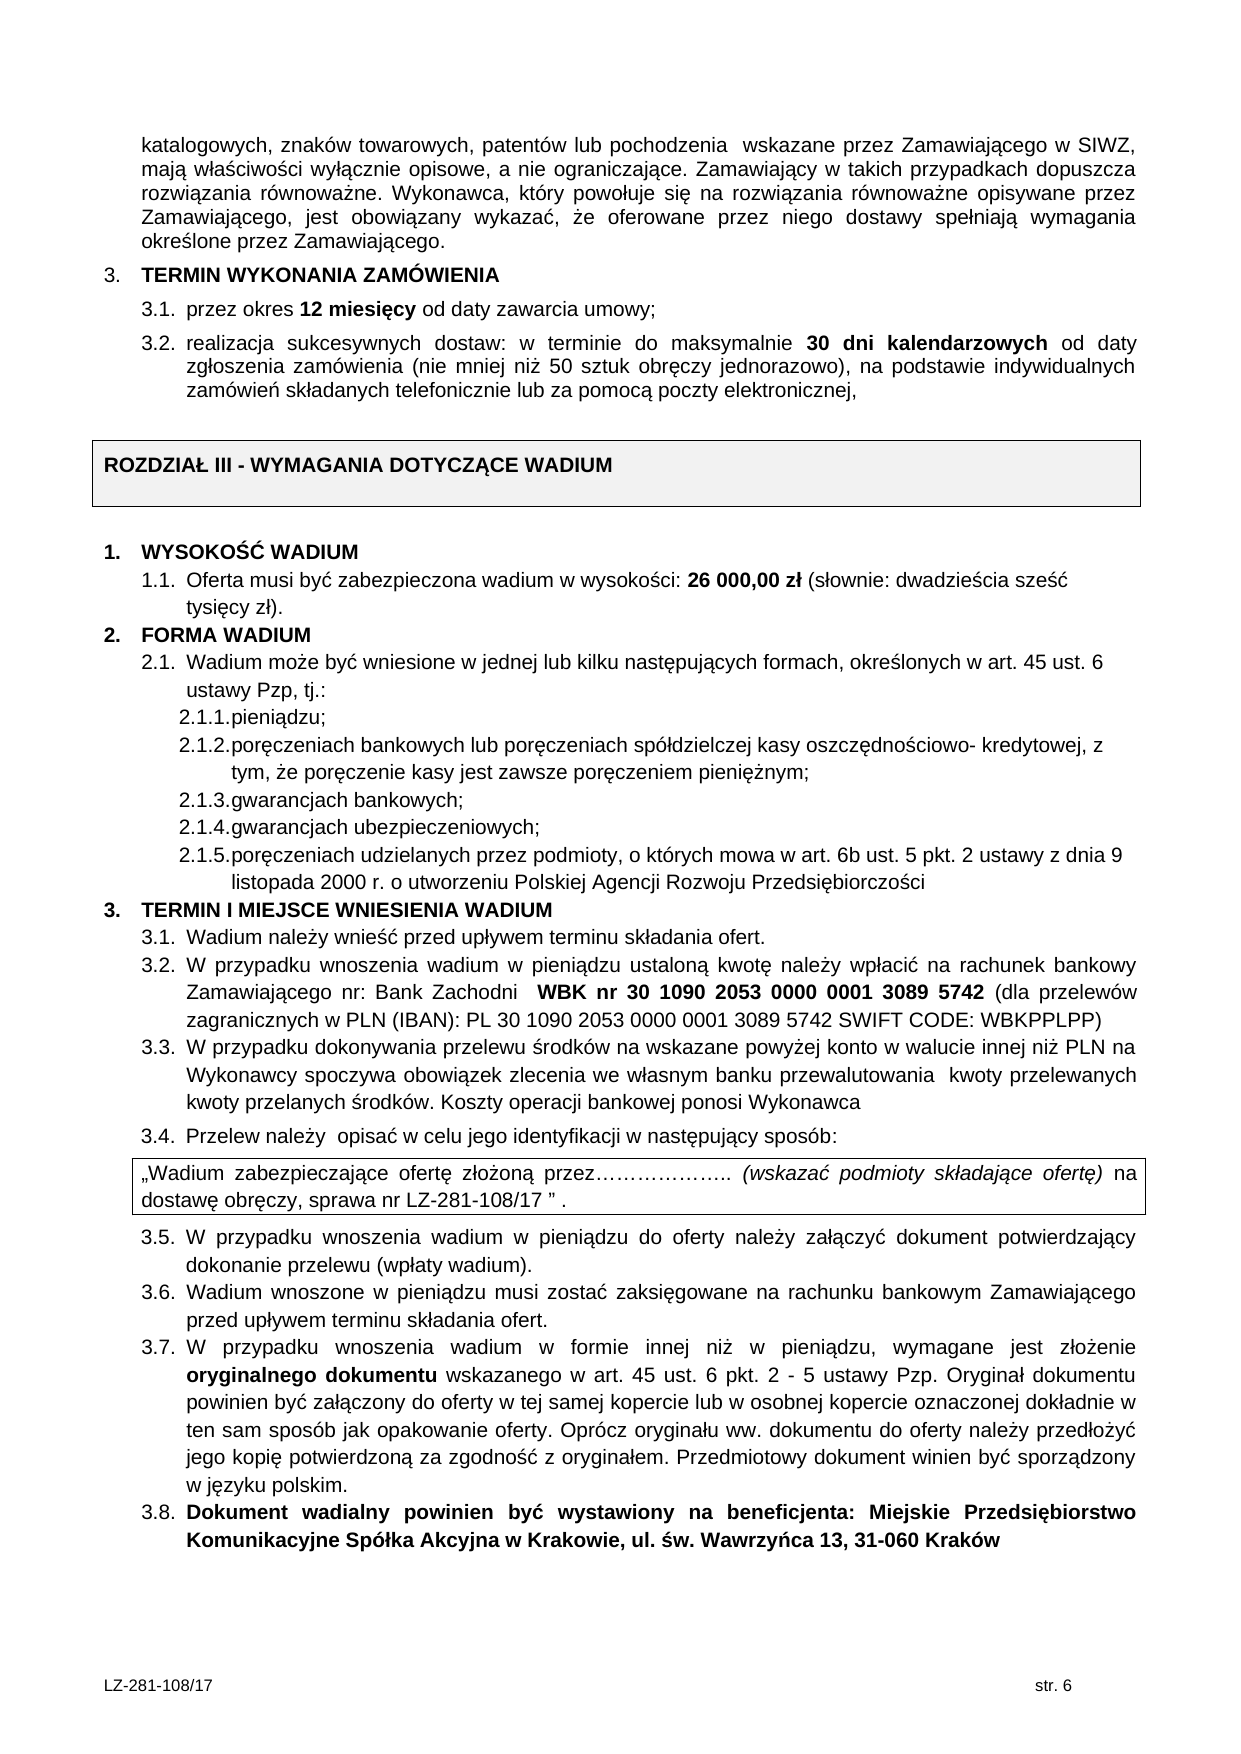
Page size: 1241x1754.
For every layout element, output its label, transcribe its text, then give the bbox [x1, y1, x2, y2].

list TERMIN WYKONANIA ZAMÓWIENIA [103, 263, 1137, 287]
list Wadium wnoszone w pieniądzu musi zostać zaksięgowane na rachunku bankowym Zamawiającego przed upływem terminu składania ofert. [141, 1280, 1137, 1332]
list FORMA WADIUM [103, 623, 1137, 647]
list Wadium należy wnieść przed upływem terminu składania ofert. [141, 925, 1137, 949]
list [103, 133, 1137, 253]
list gwarancjach bankowych; [178, 788, 1137, 812]
text „Wadium zabezpieczające ofertę złożoną przez……………….. (wskazać podmioty składające ofertę) na dostawę obręczy, sprawa nr LZ-281-108/17 ” . [133, 1159, 1145, 1214]
list poręczeniach bankowych lub poręczeniach spółdzielczej kasy oszczędnościowo- kredytowej, z tym, że poręczenie kasy jest zawsze poręczeniem pieniężnym; [178, 733, 1137, 784]
list Przelew należy opisać w celu jego identyfikacji w następujący sposób: [141, 1124, 1137, 1148]
list W przypadku dokonywania przelewu środków na wskazane powyżej konto w walucie innej niż PLN na Wykonawcy spoczywa obowiązek zlecenia we własnym banku przewalutowania kwoty przelewanych kwoty przelanych środków. Koszty operacji bankowej ponosi Wykonawca [141, 1035, 1137, 1114]
list W przypadku wnoszenia wadium w formie innej niż w pieniądzu, wymagane jest złożenie oryginalnego dokumentu wskazanego w art. 45 ust. 6 pkt. 2 - 5 ustawy Pzp. Oryginał dokumentu powinien być załączony do oferty w tej samej kopercie lub w osobnej kopercie oznaczonej dokładnie w ten sam sposób jak opakowanie oferty. Oprócz oryginału ww. dokumentu do oferty należy przedłożyć jego kopię potwierdzoną za zgodność z oryginałem. Przedmiotowy dokument winien być sporządzony w języku polskim. [141, 1335, 1137, 1497]
list poręczeniach udzielanych przez podmioty, o których mowa w art. 6b ust. 5 pkt. 2 ustawy z dnia 9 listopada 2000 r. o utworzeniu Polskiej Agencji Rozwoju Przedsiębiorczości [178, 843, 1137, 894]
list TERMIN I MIEJSCE WNIESIENIA WADIUM [103, 898, 1137, 922]
list realizacja sukcesywnych dostaw: w terminie do maksymalnie 30 dni kalendarzowych od daty zgłoszenia zamówienia (nie mniej niż 50 sztuk obręczy jednorazowo), na podstawie indywidualnych zamówień składanych telefonicznie lub za pomocą poczty elektronicznej, [141, 330, 1137, 402]
list Dokument wadialny powinien być wystawiony na beneficjenta: Miejskie Przedsiębiorstwo Komunikacyjne Spółka Akcyjna w Krakowie, ul. św. Wawrzyńca 13, 31-060 Kraków [141, 1500, 1137, 1552]
list przez okres 12 miesięcy od daty zawarcia umowy; [141, 296, 1137, 320]
list pieniądzu; [178, 705, 1137, 729]
list W przypadku wnoszenia wadium w pieniądzu do oferty należy załączyć dokument potwierdzający dokonanie przelewu (wpłaty wadium). [141, 1225, 1137, 1277]
list Oferta musi być zabezpieczona wadium w wysokości: 26 000,00 zł (słownie: dwadzieścia sześć tysięcy zł). [141, 568, 1137, 619]
list gwarancjach ubezpieczeniowych; [178, 815, 1137, 839]
list Wadium może być wniesione w jednej lub kilku następujących formach, określonych w art. 45 ust. 6 ustawy Pzp, tj.: [141, 650, 1137, 702]
list WYSOKOŚĆ WADIUM [103, 540, 1137, 564]
list W przypadku wnoszenia wadium w pieniądzu ustaloną kwotę należy wpłacić na rachunek bankowy Zamawiającego nr: Bank Zachodni WBK nr 30 1090 2053 0000 0001 3089 5742 (dla przelewów zagranicznych w PLN (IBAN): PL 30 1090 2053 0000 0001 3089 5742 SWIFT CODE: WBKPPLPP) [141, 953, 1137, 1032]
table_header ROZDZIAŁ III - WYMAGANIA DOTYCZĄCE WADIUM [93, 441, 1140, 506]
